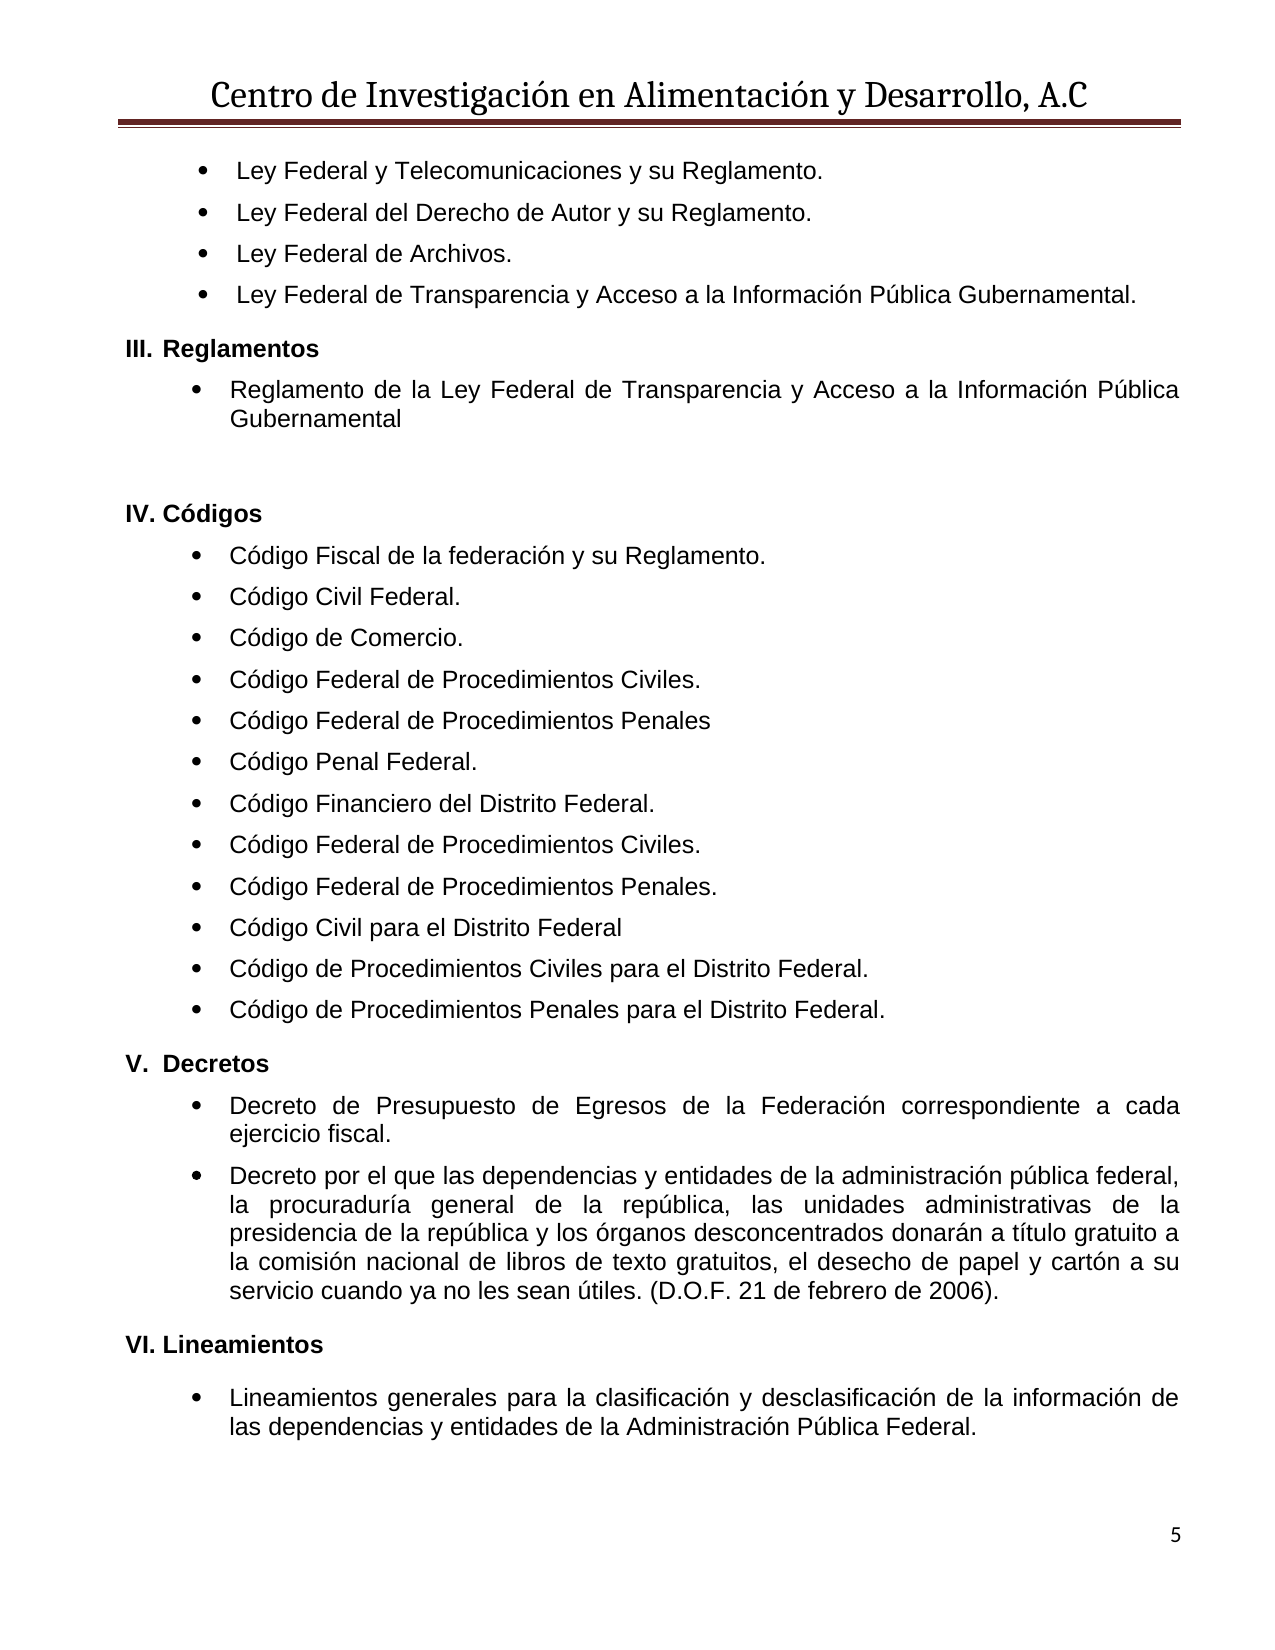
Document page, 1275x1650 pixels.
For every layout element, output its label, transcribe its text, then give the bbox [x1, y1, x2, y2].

list Código de Comercio. [192, 623, 1181, 652]
list Código Civil para el Distrito Federal [192, 913, 1181, 942]
list Códigos [125, 499, 1181, 528]
list Código Federal de Procedimientos Penales [192, 706, 1181, 735]
list Decreto de Presupuesto de Egresos de la Federación correspondiente a cada ejercicio fiscal. [192, 1091, 1181, 1148]
list Decretos [125, 1049, 1181, 1078]
list Ley Federal de Transparencia y Acceso a la Información Pública Gubernamental. [199, 280, 1181, 309]
list Ley Federal del Derecho de Autor y su Reglamento. [199, 198, 1181, 227]
list Ley Federal de Archivos. [199, 239, 1181, 268]
list Código Federal de Procedimientos Civiles. [192, 665, 1181, 693]
list Código Civil Federal. [192, 582, 1181, 611]
list Código Financiero del Distrito Federal. [192, 789, 1181, 818]
list Código Federal de Procedimientos Penales. [192, 871, 1181, 900]
list Código Fiscal de la federación y su Reglamento. [192, 541, 1181, 569]
list Decreto por el que las dependencias y entidades de la administración pública federal, la procuraduría general de la república, las unidades administrativas de la presidencia de la república y los órganos desconcentrados donarán a título gratuito a la comisión nacional de libros de texto gratuitos, el desecho de papel y cartón a su servicio cuando ya no les sean útiles. (D.O.F. 21 de febrero de 2006). [192, 1161, 1181, 1304]
list Lineamientos [125, 1329, 1181, 1358]
list Código Penal Federal. [192, 747, 1181, 776]
list Código de Procedimientos Penales para el Distrito Federal. [192, 996, 1181, 1024]
list Código Federal de Procedimientos Civiles. [192, 830, 1181, 859]
list Ley Federal y Telecomunicaciones y su Reglamento. [199, 156, 1181, 185]
list Código de Procedimientos Civiles para el Distrito Federal. [192, 954, 1181, 983]
list Lineamientos generales para la clasificación y desclasificación de la información de las dependencias y entidades de la Administración Pública Federal. [192, 1383, 1181, 1441]
list Reglamento de la Ley Federal de Transparencia y Acceso a la Información Pública Gubernamental [192, 376, 1181, 433]
list Reglamentos [125, 334, 1181, 363]
